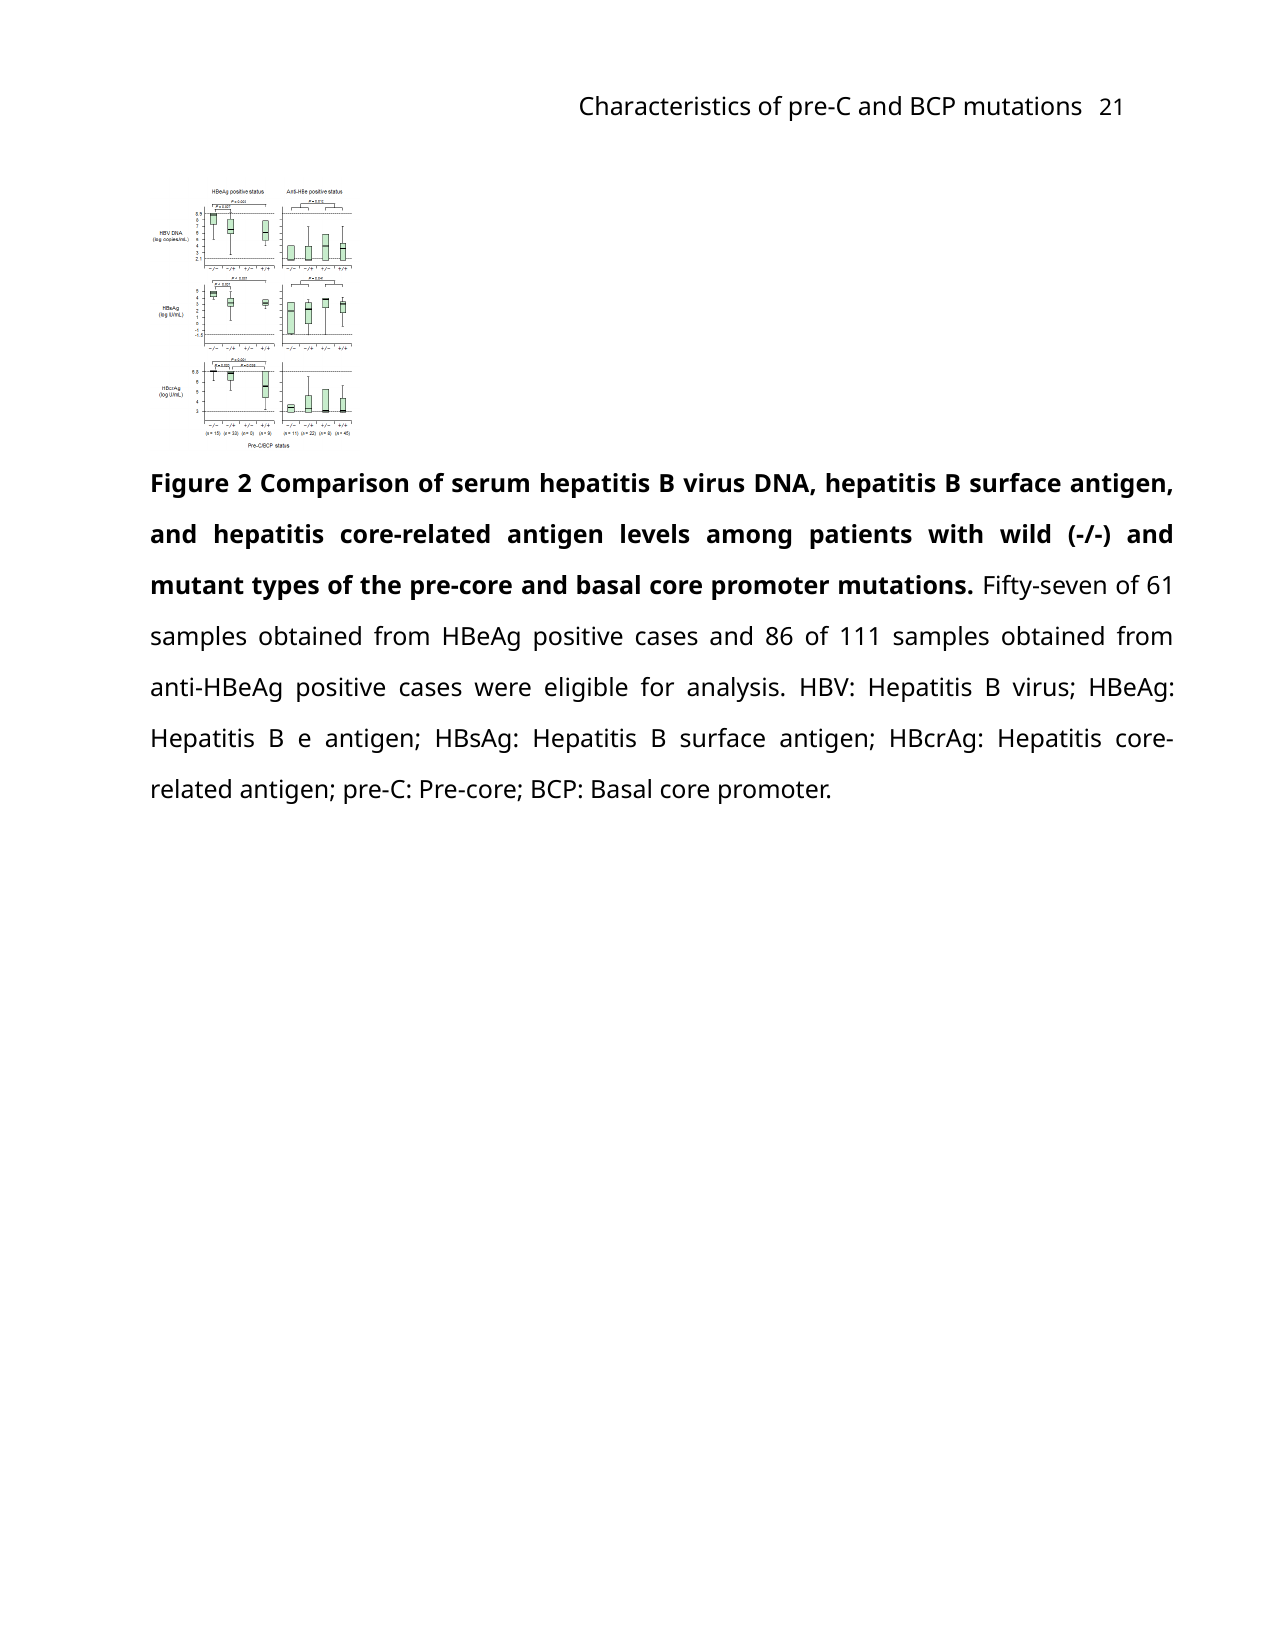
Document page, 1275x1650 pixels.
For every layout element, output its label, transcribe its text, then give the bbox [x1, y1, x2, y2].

picture [150, 177, 361, 451]
text Figure 2 Comparison of serum hepatitis B virus DNA, hepatitis B surface antigen, and hepatitis core-related antigen levels among patients with wild (-/-) and mutant types of the pre-core and basal core promoter mutations. Fifty-seven of 61 samples obtained from HBeAg positive cases and 86 of 111 samples obtained from anti-HBeAg positive cases were eligible for analysis. HBV: Hepatitis B virus; HBeAg: hepatitis B e antigen; HBsAg: Hepatitis B surface antigen; HBcrAg: Hepatitis core-related antigen; pre-C: Pre-core; BCP: Basal core promoter. [150, 465, 1175, 806]
